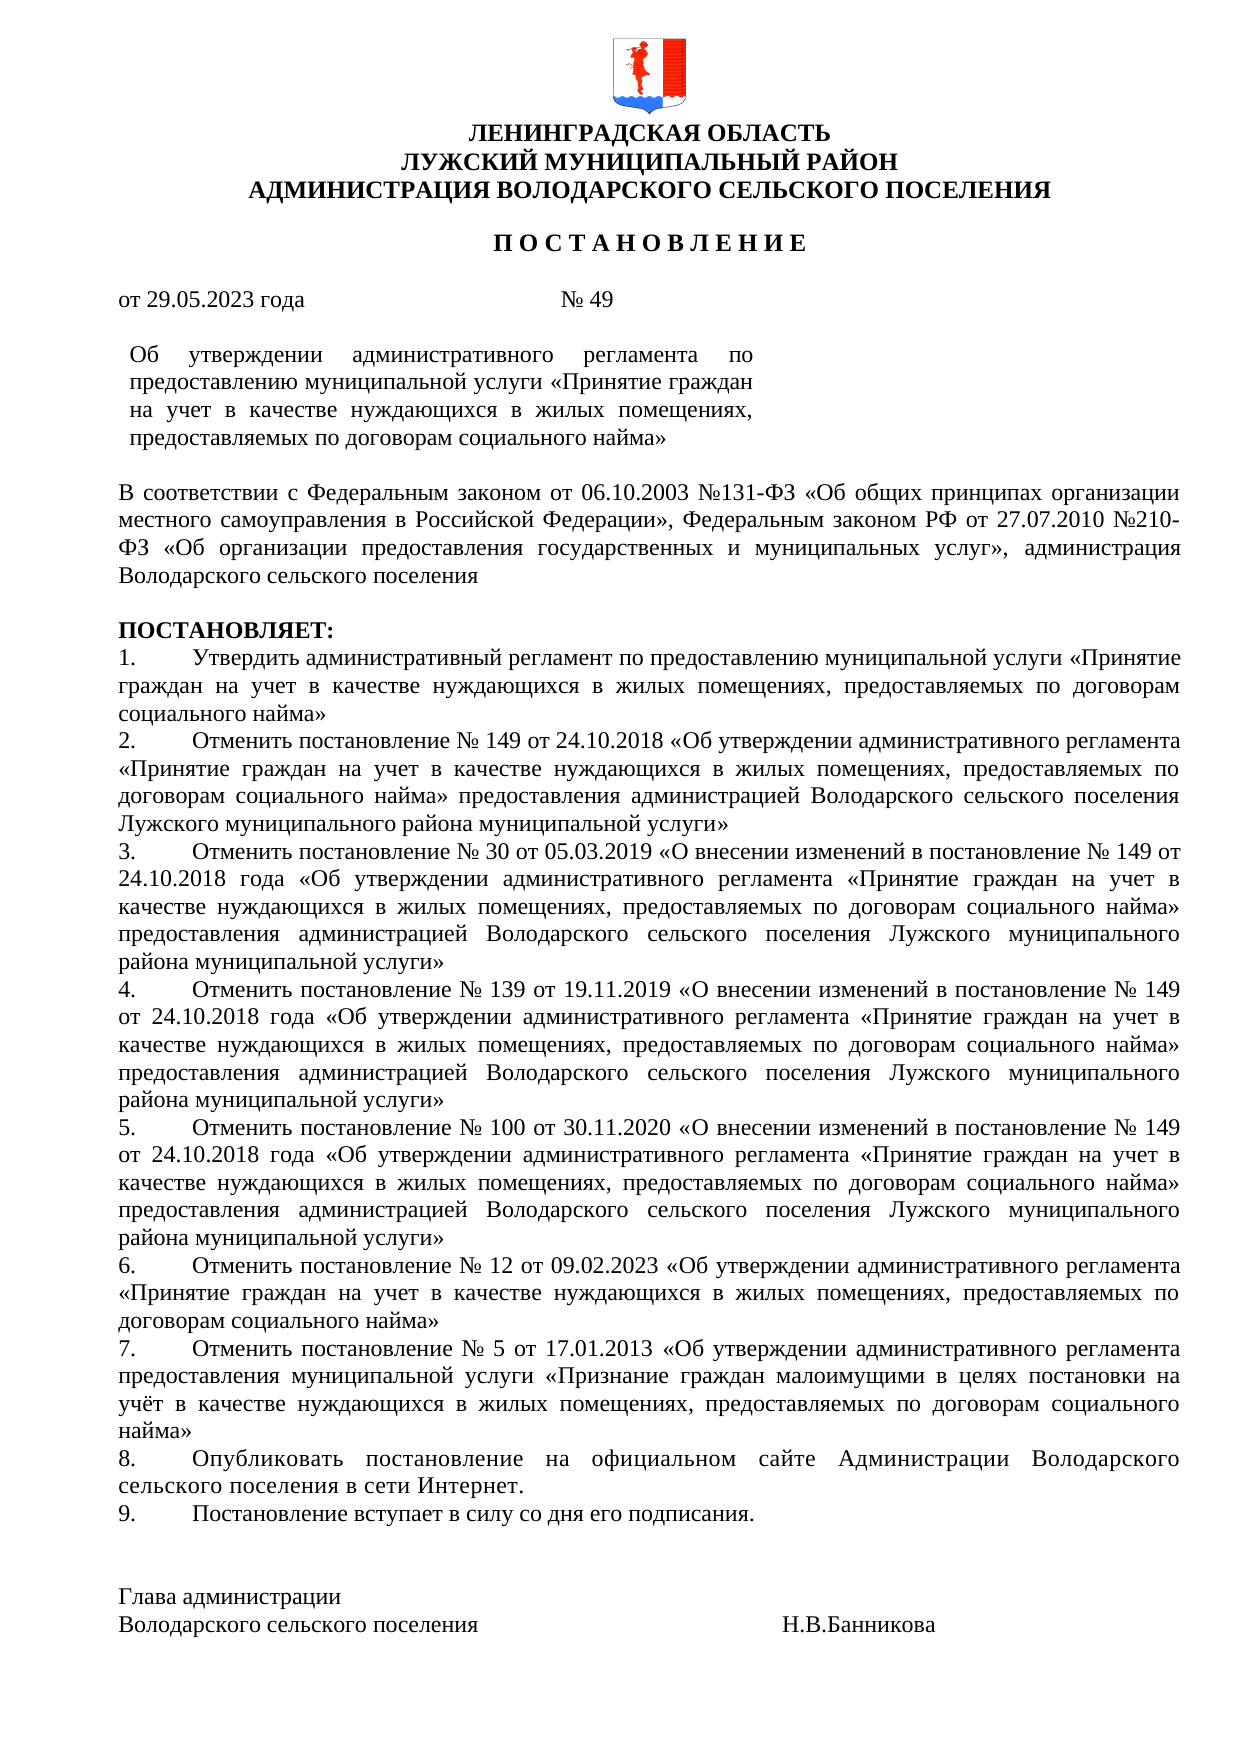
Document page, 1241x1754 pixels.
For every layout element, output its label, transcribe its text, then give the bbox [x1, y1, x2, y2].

list Отменить постановление № 5 от 17.01.2013 «Об утверждении административного регламента предоставления муниципальной услуги «Признание граждан малоимущими в целях постановки на учёт в качестве нуждающихся в жилых помещениях, предоставляемых по договорам социального найма» [118, 1333, 1181, 1444]
list Отменить постановление № 139 от 19.11.2019 «О внесении изменений в постановление № 149 от 24.10.2018 года «Об утверждении административного регламента «Принятие граждан на учет в качестве нуждающихся в жилых помещениях, предоставляемых по договорам социального найма» предоставления администрацией Володарского сельского поселения Лужского муниципального района муниципальной услуги» [118, 975, 1181, 1113]
list Отменить постановление № 30 от 05.03.2019 «О внесении изменений в постановление № 149 от 24.10.2018 года «Об утверждении административного регламента «Принятие граждан на учет в качестве нуждающихся в жилых помещениях, предоставляемых по договорам социального найма» предоставления администрацией Володарского сельского поселения Лужского муниципального района муниципальной услуги» [118, 837, 1181, 975]
text Глава администрации [118, 1582, 1181, 1609]
text Володарского сельского поселения Н.В.Банникова [118, 1609, 1181, 1637]
list Отменить постановление № 12 от 09.02.2023 «Об утверждении административного регламента «Принятие граждан на учет в качестве нуждающихся в жилых помещениях, предоставляемых по договорам социального найма» [118, 1251, 1181, 1333]
list Опубликовать постановление на официальном сайте Администрации Володарского сельского поселения в сети Интернет. [118, 1444, 1181, 1499]
text от 29.05.2023 года № 49 [118, 284, 1181, 312]
text ПОСТАНОВЛЯЕТ: [118, 616, 1181, 643]
list Утвердить административный регламент по предоставлению муниципальной услуги «Принятие граждан на учет в качестве нуждающихся в жилых помещениях, предоставляемых по договорам социального найма» [118, 643, 1181, 726]
list Отменить постановление № 100 от 30.11.2020 «О внесении изменений в постановление № 149 от 24.10.2018 года «Об утверждении административного регламента «Принятие граждан на учет в качестве нуждающихся в жилых помещениях, предоставляемых по договорам социального найма» предоставления администрацией Володарского сельского поселения Лужского муниципального района муниципальной услуги» [118, 1113, 1181, 1251]
list Отменить постановление № 149 от 24.10.2018 «Об утверждении административного регламента «Принятие граждан на учет в качестве нуждающихся в жилых помещениях, предоставляемых по договорам социального найма» предоставления администрацией Володарского сельского поселения Лужского муниципального района муниципальной услуги» [118, 726, 1181, 837]
text В соответствии с Федеральным законом от 06.10.2003 №131-ФЗ «Об общих принципах организации местного самоуправления в Российской Федерации», Федеральным законом РФ от 27.07.2010 №210-ФЗ «Об организации предоставления государственных и муниципальных услуг», администрация Володарского сельского поселения [118, 478, 1181, 588]
list Постановление вступает в силу со дня его подписания. [118, 1499, 1181, 1527]
table_header Об утверждении административного регламента по предоставлению муниципальной услуги «Принятие граждан на учет в качестве нуждающихся в жилых помещениях, предоставляемых по договорам социального найма» [118, 340, 764, 450]
